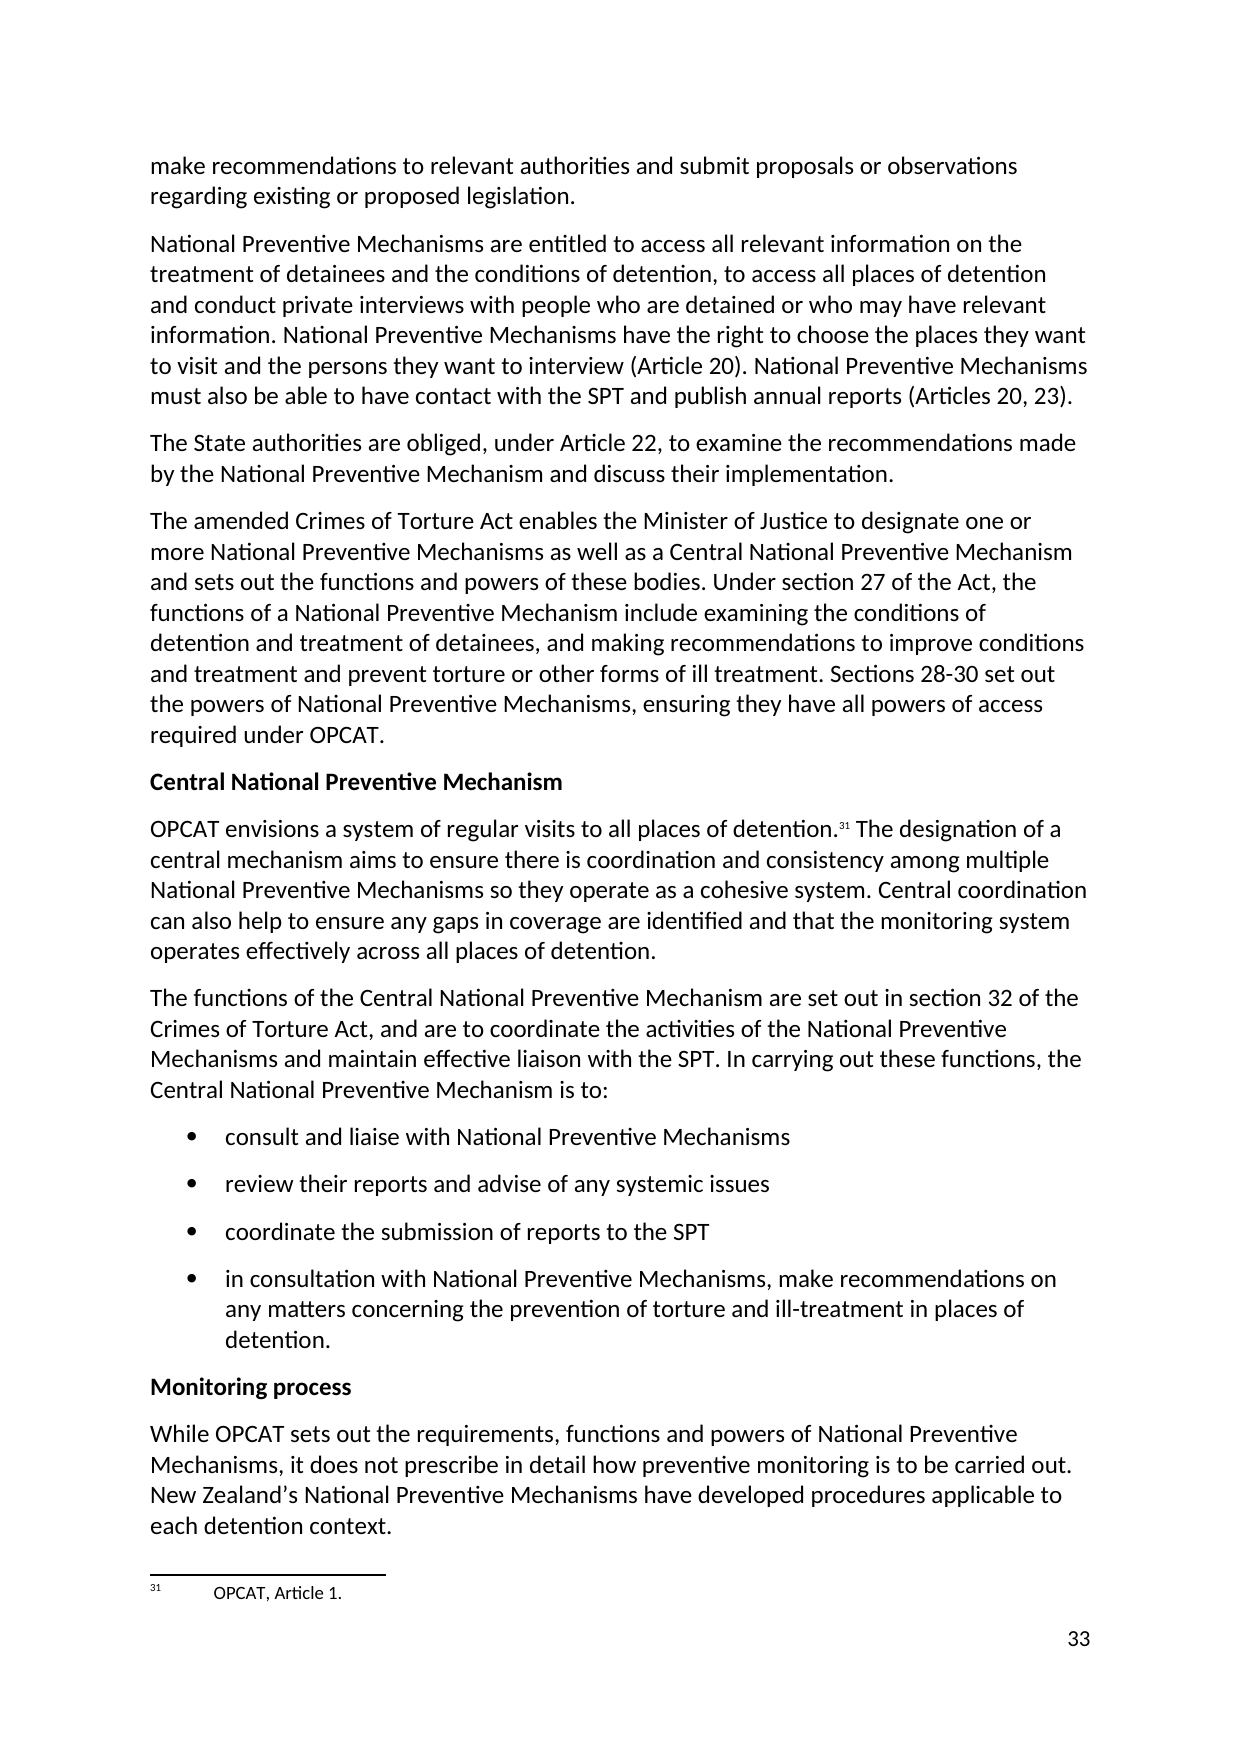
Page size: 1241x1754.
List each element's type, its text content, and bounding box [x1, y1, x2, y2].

list review their reports and advise of any systemic issues [187, 1168, 1090, 1199]
list consult and liaise with National Preventive Mechanisms [187, 1121, 1090, 1152]
text The functions of the Central National Preventive Mechanism are set out in section 32 of the Crimes of Torture Act, and are to coordinate the activities of the National Preventive Mechanisms and maintain effective liaison with the SPT. In carrying out these functions, the Central National Preventive Mechanism is to: [150, 982, 1090, 1104]
subtitle Monitoring process [150, 1371, 1061, 1402]
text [150, 150, 1090, 211]
text While OPCAT sets out the requirements, functions and powers of National Preventive Mechanisms, it does not prescribe in detail how preventive monitoring is to be carried out. New Zealand’s National Preventive Mechanisms have developed procedures applicable to each detention context. [150, 1418, 1090, 1540]
text National Preventive Mechanisms are entitled to access all relevant information on the treatment of detainees and the conditions of detention, to access all places of detention and conduct private interviews with people who are detained or who may have relevant information. National Preventive Mechanisms have the right to choose the places they want to visit and the persons they want to interview (Article 20). National Preventive Mechanisms must also be able to have contact with the SPT and publish annual reports (Articles 20, 23). [150, 228, 1090, 411]
list coordinate the submission of reports to the SPT [187, 1216, 1090, 1246]
list in consultation with National Preventive Mechanisms, make recommendations on any matters concerning the prevention of torture and ill-treatment in places of detention. [187, 1263, 1090, 1354]
subtitle Central National Preventive Mechanism [150, 766, 1061, 797]
text OPCAT envisions a system of regular visits to all places of detention. The designation of a central mechanism aims to ensure there is coordination and consistency among multiple National Preventive Mechanisms so they operate as a cohesive system. Central coordination can also help to ensure any gaps in coverage are identified and that the monitoring system operates effectively across all places of detention. [150, 813, 1090, 966]
text The amended Crimes of Torture Act enables the Minister of Justice to designate one or more National Preventive Mechanisms as well as a Central National Preventive Mechanism and sets out the functions and powers of these bodies. Under section 27 of the Act, the functions of a National Preventive Mechanism include examining the conditions of detention and treatment of detainees, and making recommendations to improve conditions and treatment and prevent torture or other forms of ill treatment. Sections 28-30 set out the powers of National Preventive Mechanisms, ensuring they have all powers of access required under OPCAT. [150, 505, 1090, 749]
text The State authorities are obliged, under Article 22, to examine the recommendations made by the National Preventive Mechanism and discuss their implementation. [150, 427, 1090, 488]
